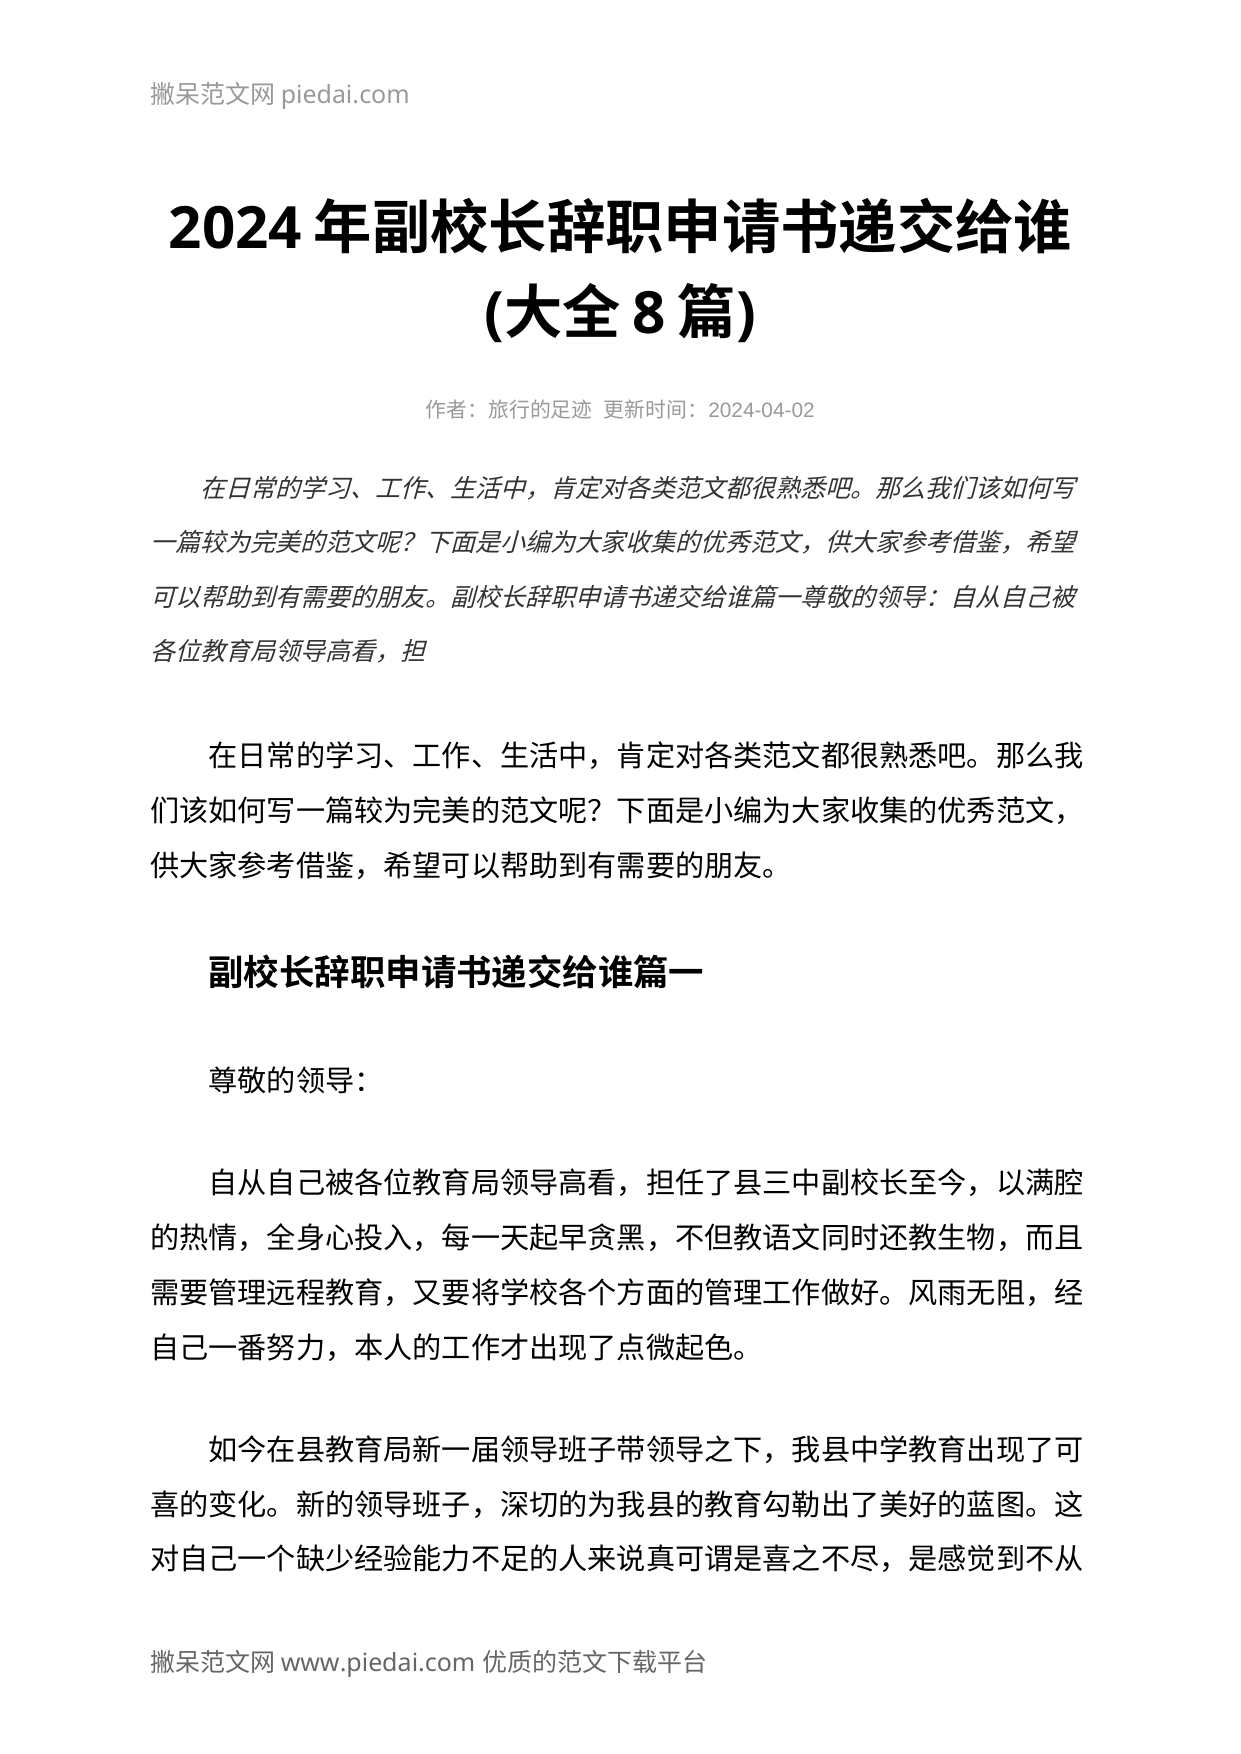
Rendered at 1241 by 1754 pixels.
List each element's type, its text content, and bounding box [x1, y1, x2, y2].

subtitle 2024年副校长辞职申请书递交给谁(大全8篇) [150, 181, 1090, 351]
text 尊敬的领导： [150, 1058, 1090, 1100]
text 作者：旅行的足迹 更新时间：2024-04-02 [150, 398, 1090, 422]
text 在日常的学习、工作、生活中，肯定对各类范文都很熟悉吧。那么我们该如何写一篇较为完美的范文呢？下面是小编为大家收集的优秀范文，供大家参考借鉴，希望可以帮助到有需要的朋友。副校长辞职申请书递交给谁篇一尊敬的领导：自从自己被各位教育局领导高看，担 [150, 468, 1090, 668]
text 在日常的学习、工作、生活中，肯定对各类范文都很熟悉吧。那么我们该如何写一篇较为完美的范文呢？下面是小编为大家收集的优秀范文，供大家参考借鉴，希望可以帮助到有需要的朋友。 [150, 733, 1090, 885]
text 自从自己被各位教育局领导高看，担任了县三中副校长至今，以满腔的热情，全身心投入，每一天起早贪黑，不但教语文同时还教生物，而且需要管理远程教育，又要将学校各个方面的管理工作做好。风雨无阻，经自己一番努力，本人的工作才出现了点微起色。 [150, 1160, 1090, 1367]
text 副校长辞职申请书递交给谁篇一 [150, 944, 1090, 996]
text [150, 1426, 1090, 1578]
